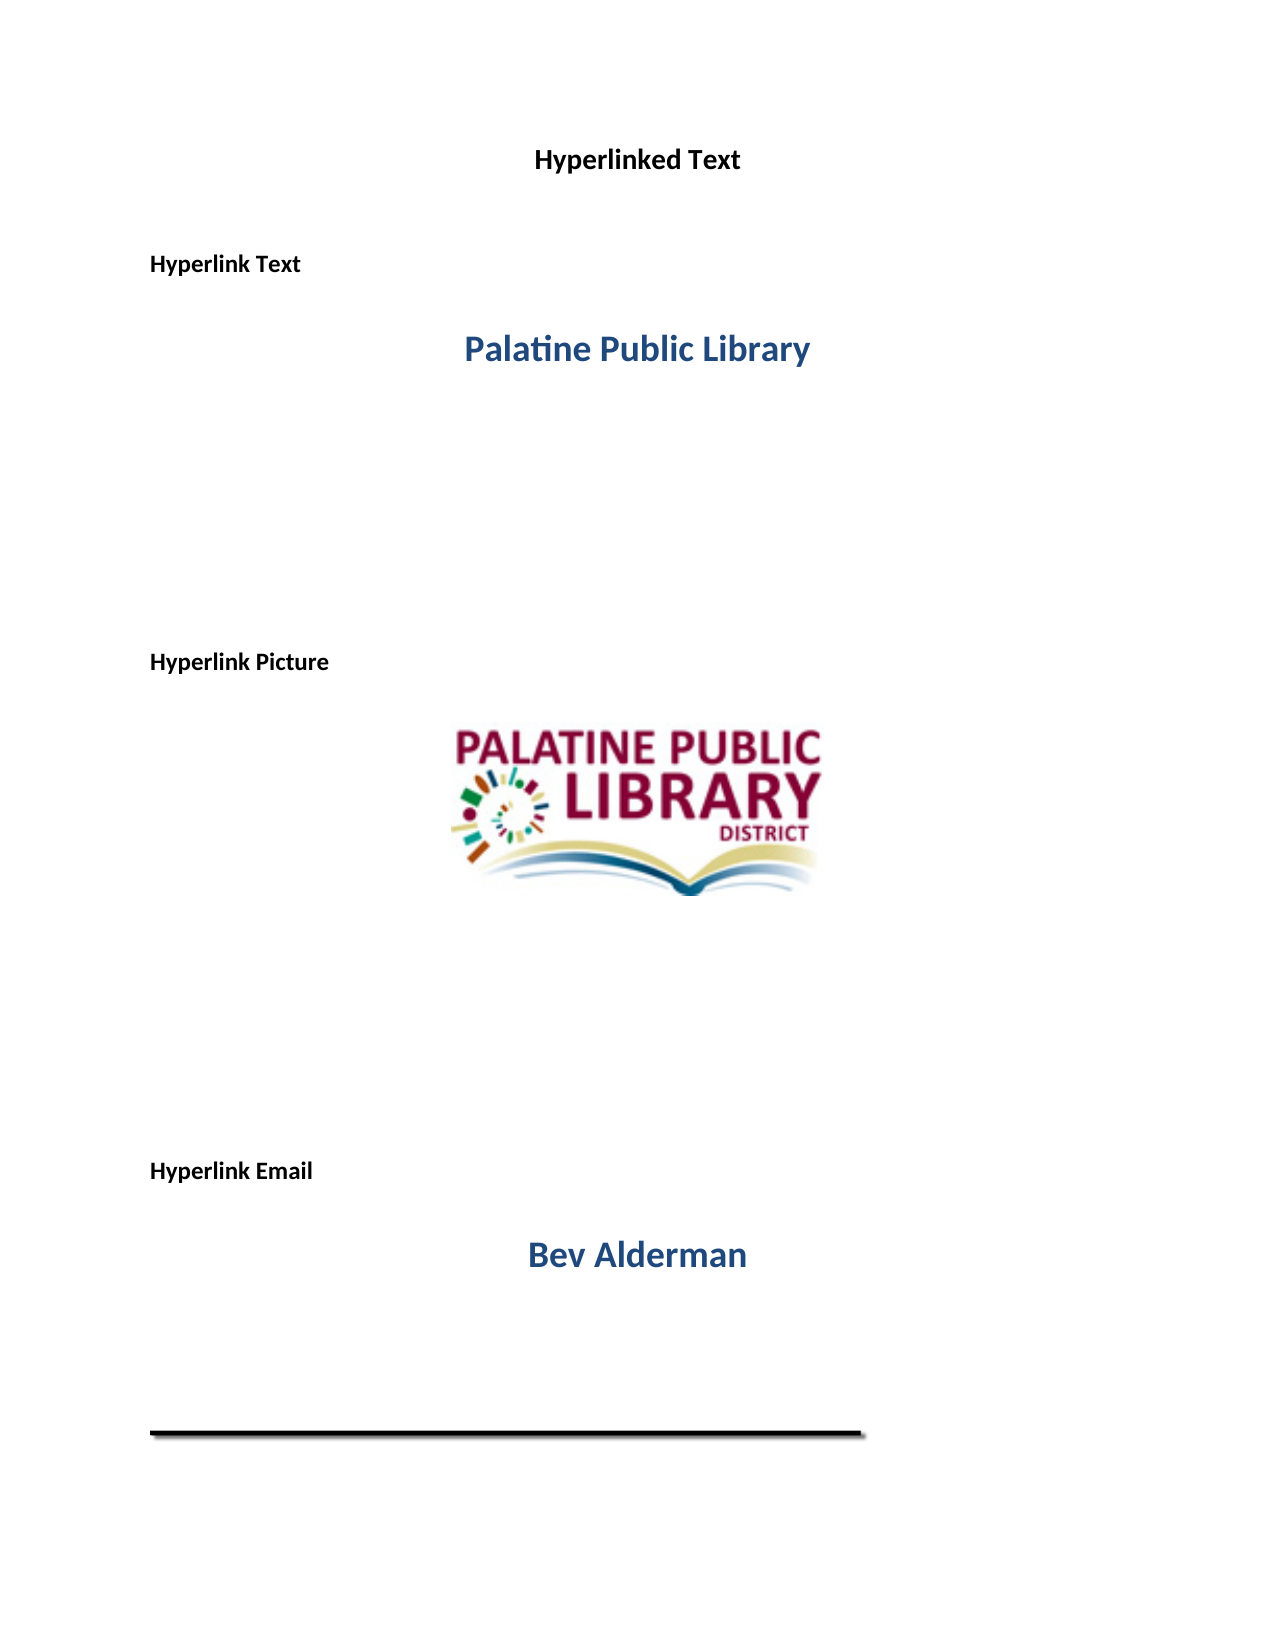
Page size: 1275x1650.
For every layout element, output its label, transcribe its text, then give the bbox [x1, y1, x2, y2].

text Palatine Public Library [150, 325, 1125, 371]
text Hyperlink Email [150, 1155, 1125, 1185]
text Bev Alderman [150, 1231, 1125, 1277]
text Hyperlinked Text [150, 141, 1125, 177]
picture [451, 722, 824, 896]
text Hyperlink Picture [150, 646, 1125, 676]
picture [150, 1429, 869, 1446]
text Hyperlink Text [150, 249, 1125, 279]
